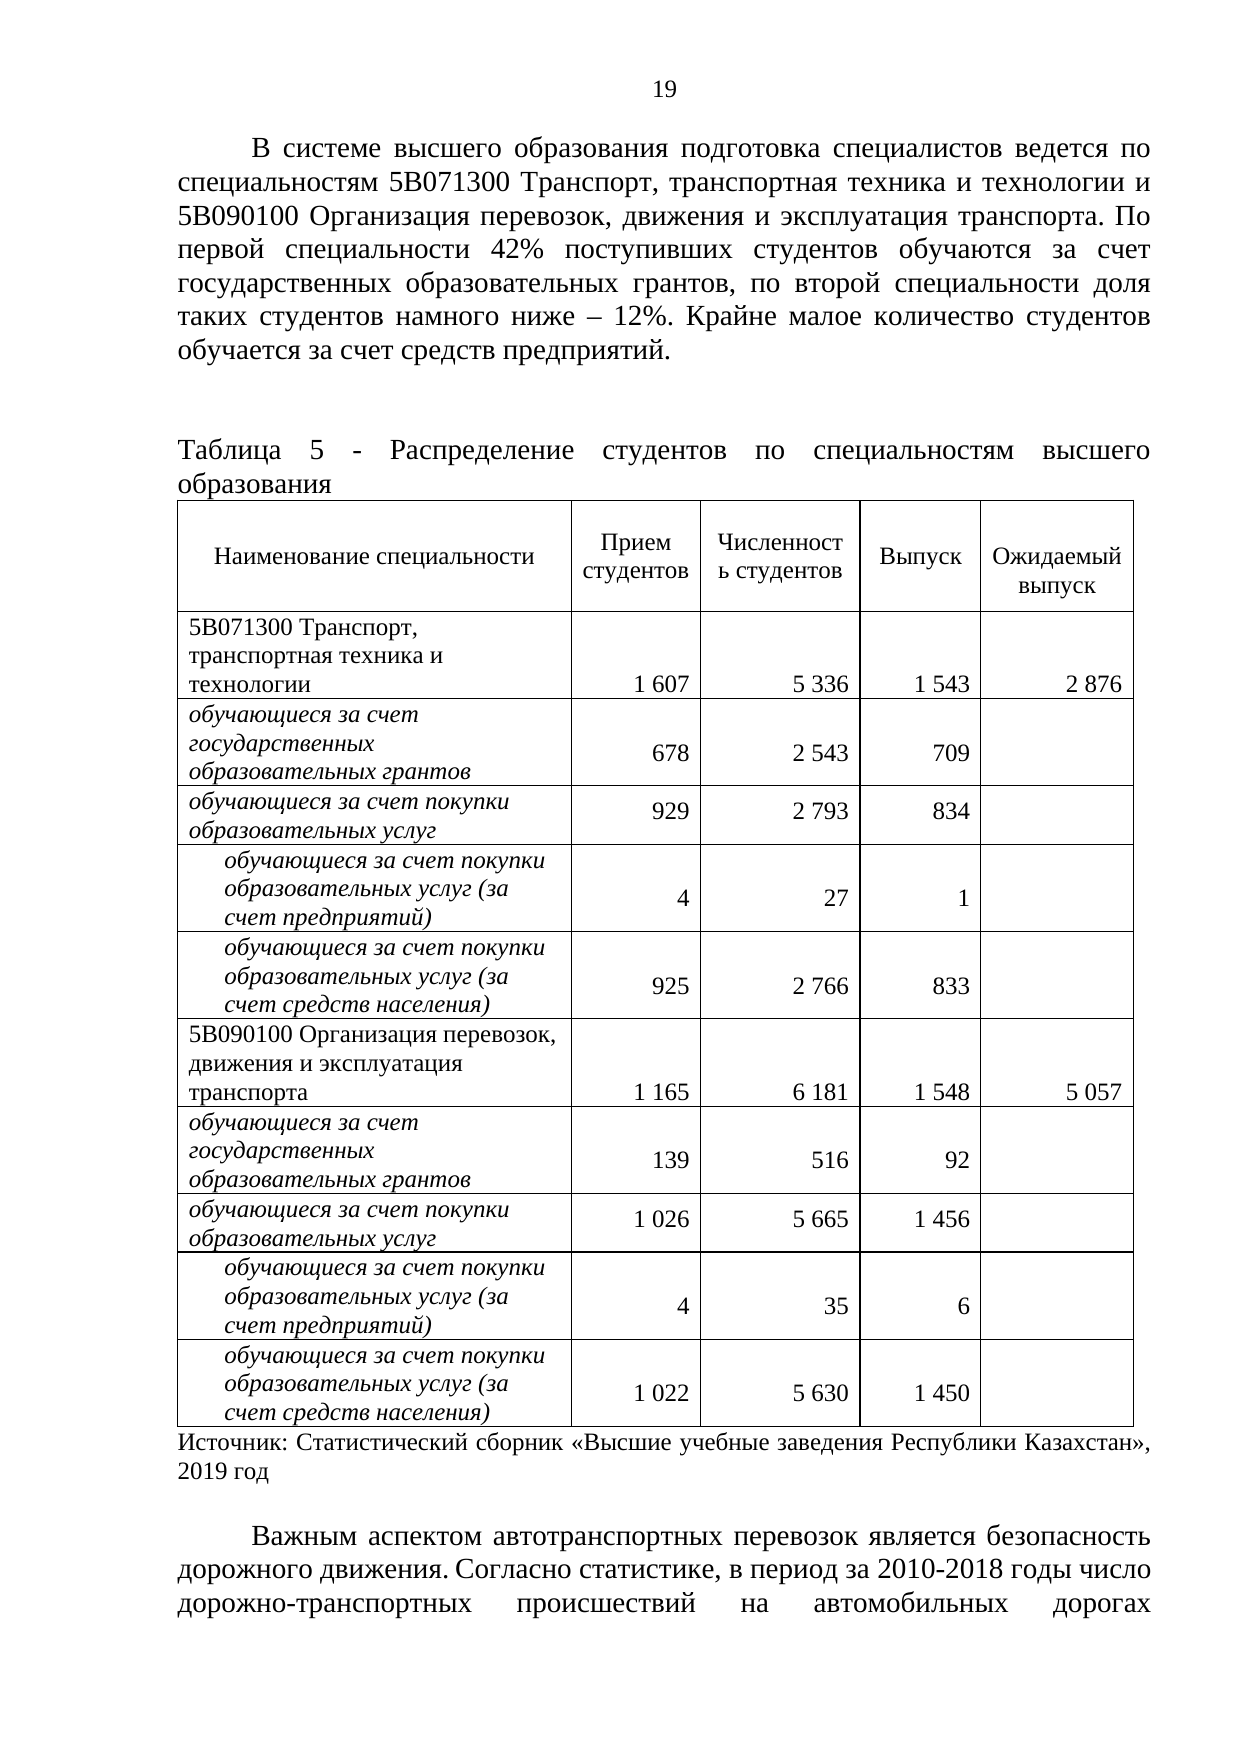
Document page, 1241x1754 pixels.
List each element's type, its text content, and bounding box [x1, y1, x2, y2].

table_header Численность студентов [701, 501, 859, 611]
table_cell 5 057 [981, 1019, 1133, 1106]
table_cell 27 [701, 845, 859, 931]
table_header Прием студентов [572, 501, 700, 611]
table_cell 2 543 [701, 699, 859, 785]
text Таблица 5 - Распределение студентов по специальностям высшего образования [177, 432, 1152, 499]
table_header Наименование специальности [178, 501, 571, 611]
table_cell 929 [572, 786, 700, 844]
table_cell 1 026 [572, 1194, 700, 1251]
table_cell 92 [861, 1107, 980, 1193]
table_cell 139 [572, 1107, 700, 1193]
table_cell 1 548 [861, 1019, 980, 1106]
table_cell 925 [572, 932, 700, 1018]
table_cell [981, 786, 1133, 844]
table_cell обучающиеся за счет покупки образовательных услуг [178, 1194, 571, 1251]
table_header Ожидаемый выпуск [981, 501, 1133, 611]
table_cell 2 766 [701, 932, 859, 1018]
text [177, 1518, 1152, 1619]
table_cell обучающиеся за счет покупки образовательных услуг (за счет средств населения) [178, 1340, 571, 1426]
table_cell 5B071300 Транспорт, транспортная техника и технологии [178, 612, 571, 698]
table_cell 5 336 [701, 612, 859, 698]
table_cell 1 [861, 845, 980, 931]
table_cell 5B090100 Организация перевозок, движения и эксплуатация транспорта [178, 1019, 571, 1106]
table_cell обучающиеся за счет государственных образовательных грантов [178, 699, 571, 785]
table_cell обучающиеся за счет покупки образовательных услуг (за счет средств населения) [178, 932, 571, 1018]
table_cell 4 [572, 845, 700, 931]
table_cell обучающиеся за счет покупки образовательных услуг [178, 786, 571, 844]
table_cell 4 [572, 1253, 700, 1339]
table_cell обучающиеся за счет государственных образовательных грантов [178, 1107, 571, 1193]
table_cell 1 456 [861, 1194, 980, 1251]
table_cell обучающиеся за счет покупки образовательных услуг (за счет предприятий) [178, 845, 571, 931]
table_cell 1 165 [572, 1019, 700, 1106]
table_cell [981, 1253, 1133, 1339]
table_cell [981, 932, 1133, 1018]
table_cell 6 181 [701, 1019, 859, 1106]
table_cell 1 543 [861, 612, 980, 698]
table_cell [981, 845, 1133, 931]
table_cell 1 450 [861, 1340, 980, 1426]
table_cell [981, 1194, 1133, 1251]
table_cell 6 [861, 1253, 980, 1339]
table_cell 5 665 [701, 1194, 859, 1251]
table_cell [981, 1340, 1133, 1426]
table_cell обучающиеся за счет покупки образовательных услуг (за счет предприятий) [178, 1253, 571, 1339]
table_cell 678 [572, 699, 700, 785]
table_cell 2 793 [701, 786, 859, 844]
text В системе высшего образования подготовка специалистов ведется по специальностям 5B071300 Транспорт, транспортная техника и технологии и 5B090100 Организация перевозок, движения и эксплуатация транспорта. По первой специальности 42% поступивших студентов обучаются за счет государственных образовательных грантов, по второй специальности доля таких студентов намного ниже – 12%. Крайне малое количество студентов обучается за счет средств предприятий. [177, 131, 1152, 365]
table_cell 709 [861, 699, 980, 785]
table_cell 834 [861, 786, 980, 844]
table_cell 1 022 [572, 1340, 700, 1426]
table_cell 2 876 [981, 612, 1133, 698]
table_header Выпуск [861, 501, 980, 611]
table_cell 516 [701, 1107, 859, 1193]
table_cell 833 [861, 932, 980, 1018]
text Источник: Статистический сборник «Высшие учебные заведения Республики Казахстан», 2019 год [177, 1427, 1152, 1484]
table_cell [981, 699, 1133, 785]
table_cell 35 [701, 1253, 859, 1339]
table_cell 1 607 [572, 612, 700, 698]
table_cell [981, 1107, 1133, 1193]
table_cell 5 630 [701, 1340, 859, 1426]
